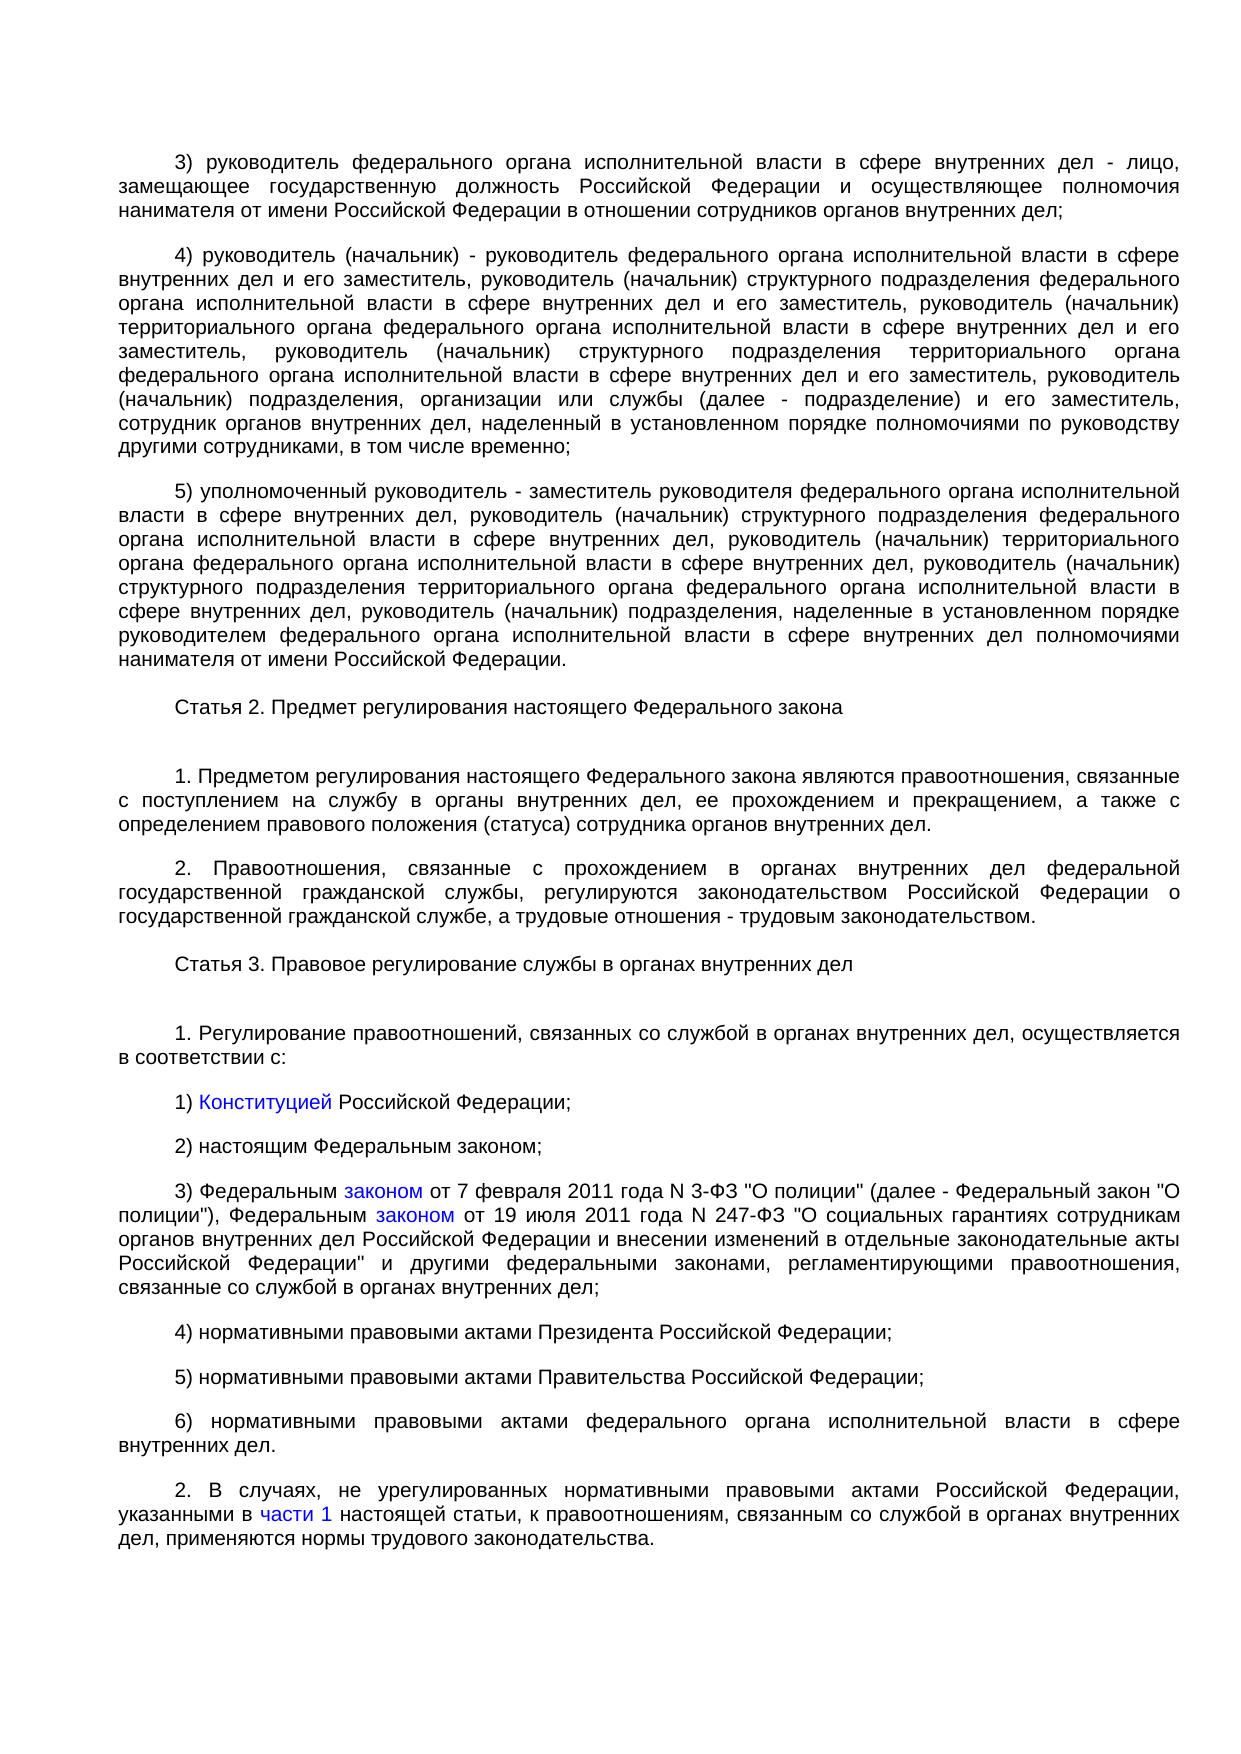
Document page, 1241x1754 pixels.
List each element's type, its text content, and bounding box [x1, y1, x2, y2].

text 2) настоящим Федеральным законом; [118, 1134, 1181, 1158]
text 4) руководитель (начальник) - руководитель федерального органа исполнительной власти в сфере внутренних дел и его заместитель, руководитель (начальник) структурного подразделения федерального органа исполнительной власти в сфере внутренних дел и его заместитель, руководитель (начальник) территориального органа федерального органа исполнительной власти в сфере внутренних дел и его заместитель, руководитель (начальник) структурного подразделения территориального органа федерального органа исполнительной власти в сфере внутренних дел и его заместитель, руководитель (начальник) подразделения, организации или службы (далее - подразделение) и его заместитель, сотрудник органов внутренних дел, наделенный в установленном порядке полномочиями по руководству другими сотрудниками, в том числе временно; [118, 243, 1181, 458]
text 5) нормативными правовыми актами Правительства Российской Федерации; [118, 1364, 1181, 1388]
text 2. Правоотношения, связанные с прохождением в органах внутренних дел федеральной государственной гражданской службы, регулируются законодательством Российской Федерации о государственной гражданской службе, а трудовые отношения - трудовым законодательством. [118, 856, 1181, 928]
text 4) нормативными правовыми актами Президента Российской Федерации; [118, 1320, 1181, 1344]
text 1) Конституцией Российской Федерации; [118, 1089, 1181, 1113]
text 1. Предметом регулирования настоящего Федерального закона являются правоотношения, связанные с поступлением на службу в органы внутренних дел, ее прохождением и прекращением, а также с определением правового положения (статуса) сотрудника органов внутренних дел. [118, 763, 1181, 835]
text 1. Регулирование правоотношений, связанных со службой в органах внутренних дел, осуществляется в соответствии с: [118, 1021, 1181, 1069]
text Статья 3. Правовое регулирование службы в органах внутренних дел [118, 952, 1181, 976]
text 6) нормативными правовыми актами федерального органа исполнительной власти в сфере внутренних дел. [118, 1409, 1181, 1457]
text 5) уполномоченный руководитель - заместитель руководителя федерального органа исполнительной власти в сфере внутренних дел, руководитель (начальник) структурного подразделения федерального органа исполнительной власти в сфере внутренних дел, руководитель (начальник) территориального органа федерального органа исполнительной власти в сфере внутренних дел, руководитель (начальник) структурного подразделения территориального органа федерального органа исполнительной власти в сфере внутренних дел, руководитель (начальник) подразделения, наделенные в установленном порядке руководителем федерального органа исполнительной власти в сфере внутренних дел полномочиями нанимателя от имени Российской Федерации. [118, 479, 1181, 671]
text 3) Федеральным законом от 7 февраля 2011 года N 3-ФЗ "О полиции" (далее - Федеральный закон "О полиции"), Федеральным законом от 19 июля 2011 года N 247-ФЗ "О социальных гарантиях сотрудникам органов внутренних дел Российской Федерации и внесении изменений в отдельные законодательные акты Российской Федерации" и другими федеральными законами, регламентирующими правоотношения, связанные со службой в органах внутренних дел; [118, 1179, 1181, 1299]
text Статья 2. Предмет регулирования настоящего Федерального закона [118, 695, 1181, 719]
text 2. В случаях, не урегулированных нормативными правовыми актами Российской Федерации, указанными в части 1 настоящей статьи, к правоотношениям, связанным со службой в органах внутренних дел, применяются нормы трудового законодательства. [118, 1478, 1181, 1550]
text 3) руководитель федерального органа исполнительной власти в сфере внутренних дел - лицо, замещающее государственную должность Российской Федерации и осуществляющее полномочия нанимателя от имени Российской Федерации в отношении сотрудников органов внутренних дел; [118, 150, 1181, 222]
